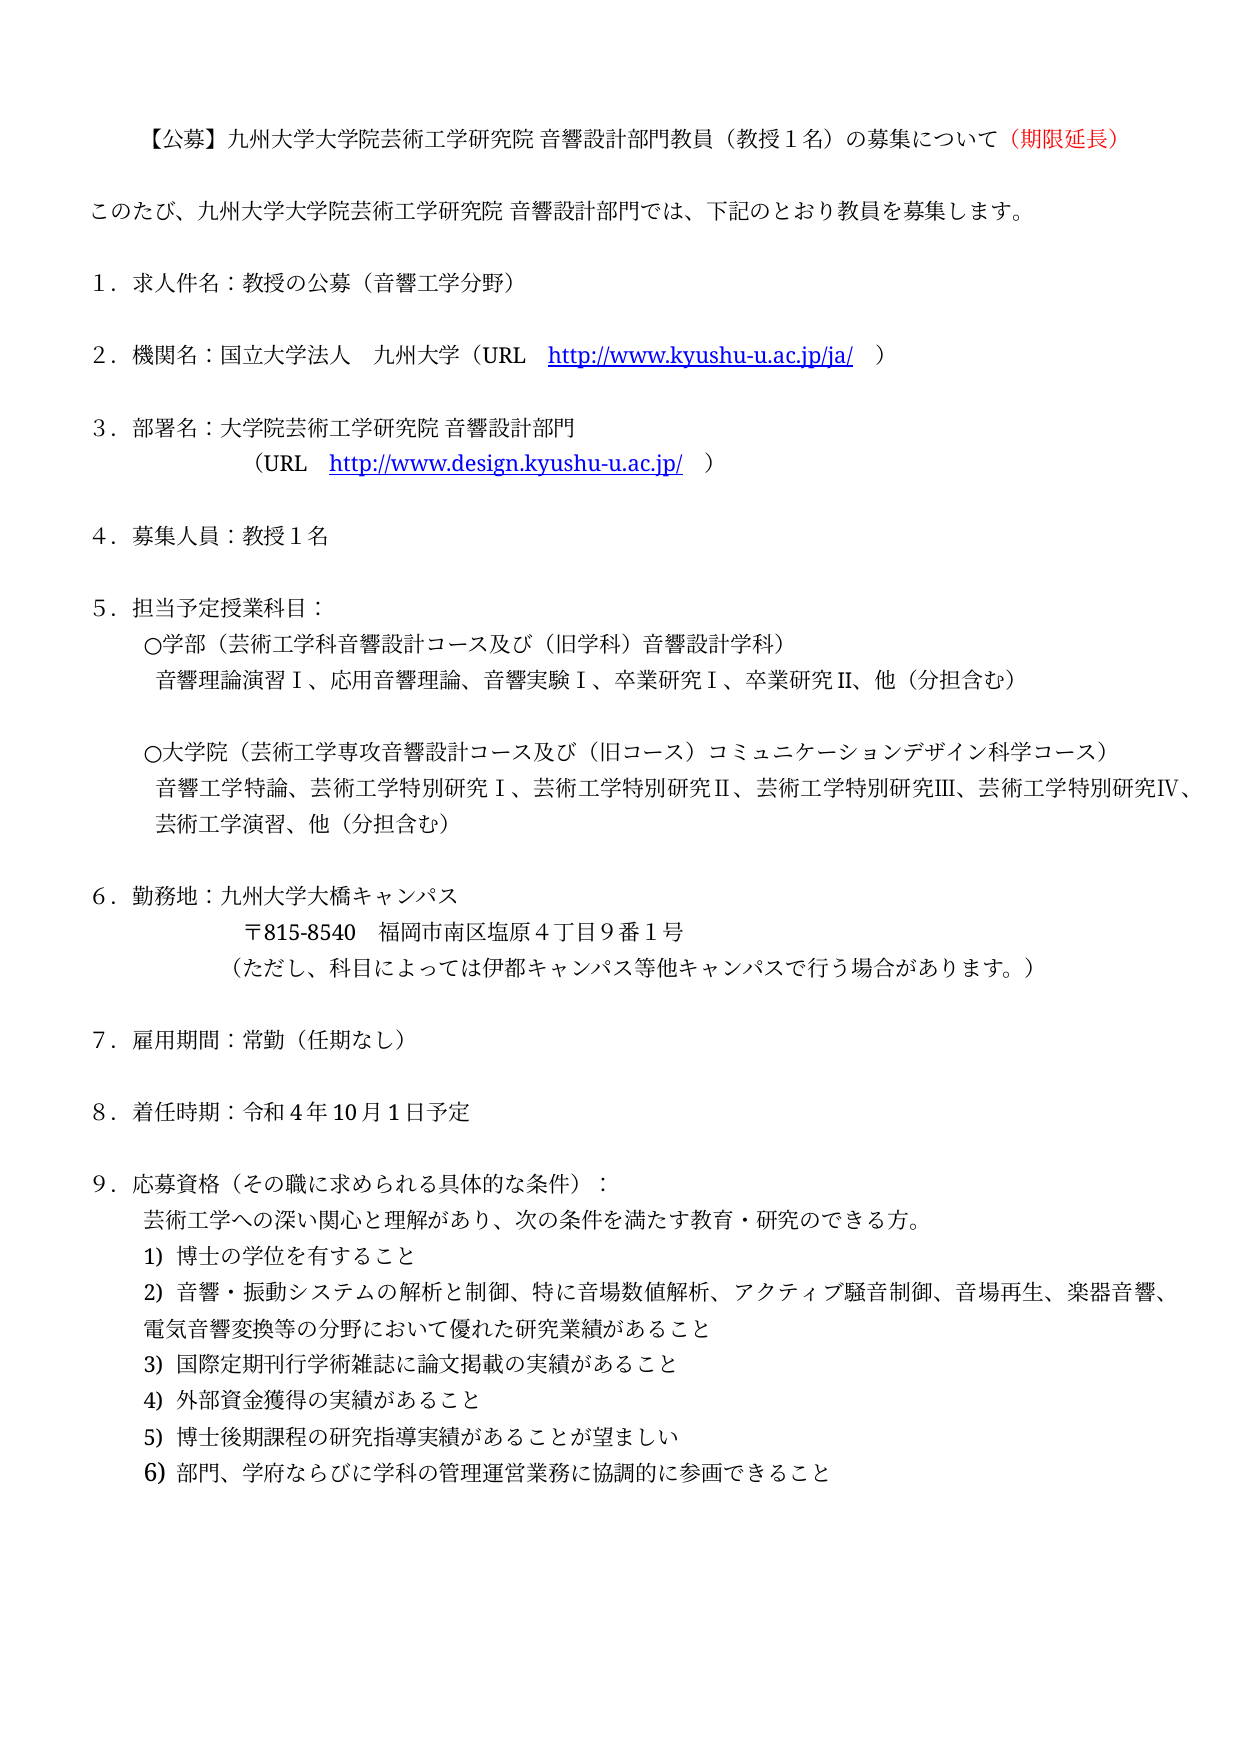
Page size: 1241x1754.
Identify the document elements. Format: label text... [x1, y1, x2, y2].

text 音響理論演習Ⅰ、応用音響理論、音響実験Ⅰ、卒業研究Ⅰ、卒業研究II、他（分担含む） [155, 661, 1181, 697]
list 国際定期刊行学術雑誌に論文掲載の実績があること [143, 1346, 1181, 1382]
text 音響工学特論、芸術工学特別研究Ⅰ、芸術工学特別研究Ⅱ、芸術工学特別研究Ⅲ、芸術工学特別研究Ⅳ、芸術工学演習、他（分担含む） [155, 769, 1181, 841]
text ３．部署名：大学院芸術工学研究院 音響設計部門 [89, 408, 1181, 444]
text ６．勤務地：九州大学大橋キャンパス [89, 877, 1181, 913]
text ８．着任時期：令和4年10月1日予定 [89, 1093, 1181, 1129]
list 部門、学府ならびに学科の管理運営業務に協調的に参画できること [143, 1454, 1181, 1490]
text （URL http://www.design.kyushu-u.ac.jp/ ） [89, 444, 1181, 481]
text （ただし、科目によっては伊都キャンパス等他キャンパスで行う場合があります。） [89, 949, 1181, 985]
text ○大学院（芸術工学専攻音響設計コース及び（旧コース）コミュニケーションデザイン科学コース） [132, 733, 1181, 769]
text このたび、九州大学大学院芸術工学研究院 音響設計部門では、下記のとおり教員を募集します。 [89, 192, 1181, 228]
list 外部資金獲得の実績があること [143, 1382, 1181, 1418]
text １．求人件名：教授の公募（音響工学分野） [89, 264, 1181, 300]
text 芸術工学への深い関心と理解があり、次の条件を満たす教育・研究のできる方。 [143, 1201, 1181, 1237]
text ９．応募資格（その職に求められる具体的な条件）： [89, 1165, 1181, 1201]
text 〒815-8540 福岡市南区塩原４丁目９番１号 [89, 913, 1181, 949]
list 音響・振動システムの解析と制御、特に音場数値解析、アクティブ騒音制御、音場再生、楽器音響、電気音響変換等の分野において優れた研究業績があること [143, 1273, 1181, 1346]
text ５．担当予定授業科目： [89, 589, 1181, 625]
text ７．雇用期間：常勤（任期なし） [89, 1021, 1181, 1057]
text 【公募】九州大学大学院芸術工学研究院 音響設計部門教員（教授１名）の募集について（期限延長） [89, 120, 1181, 156]
list 博士の学位を有すること [143, 1237, 1181, 1273]
text ○学部（芸術工学科音響設計コース及び（旧学科）音響設計学科） [143, 625, 1181, 661]
list 博士後期課程の研究指導実績があることが望ましい [143, 1418, 1181, 1454]
text ４．募集人員：教授１名 [89, 517, 1181, 553]
text ２．機関名：国立大学法人 九州大学（URL http://www.kyushu-u.ac.jp/ja/ ） [89, 336, 1181, 372]
